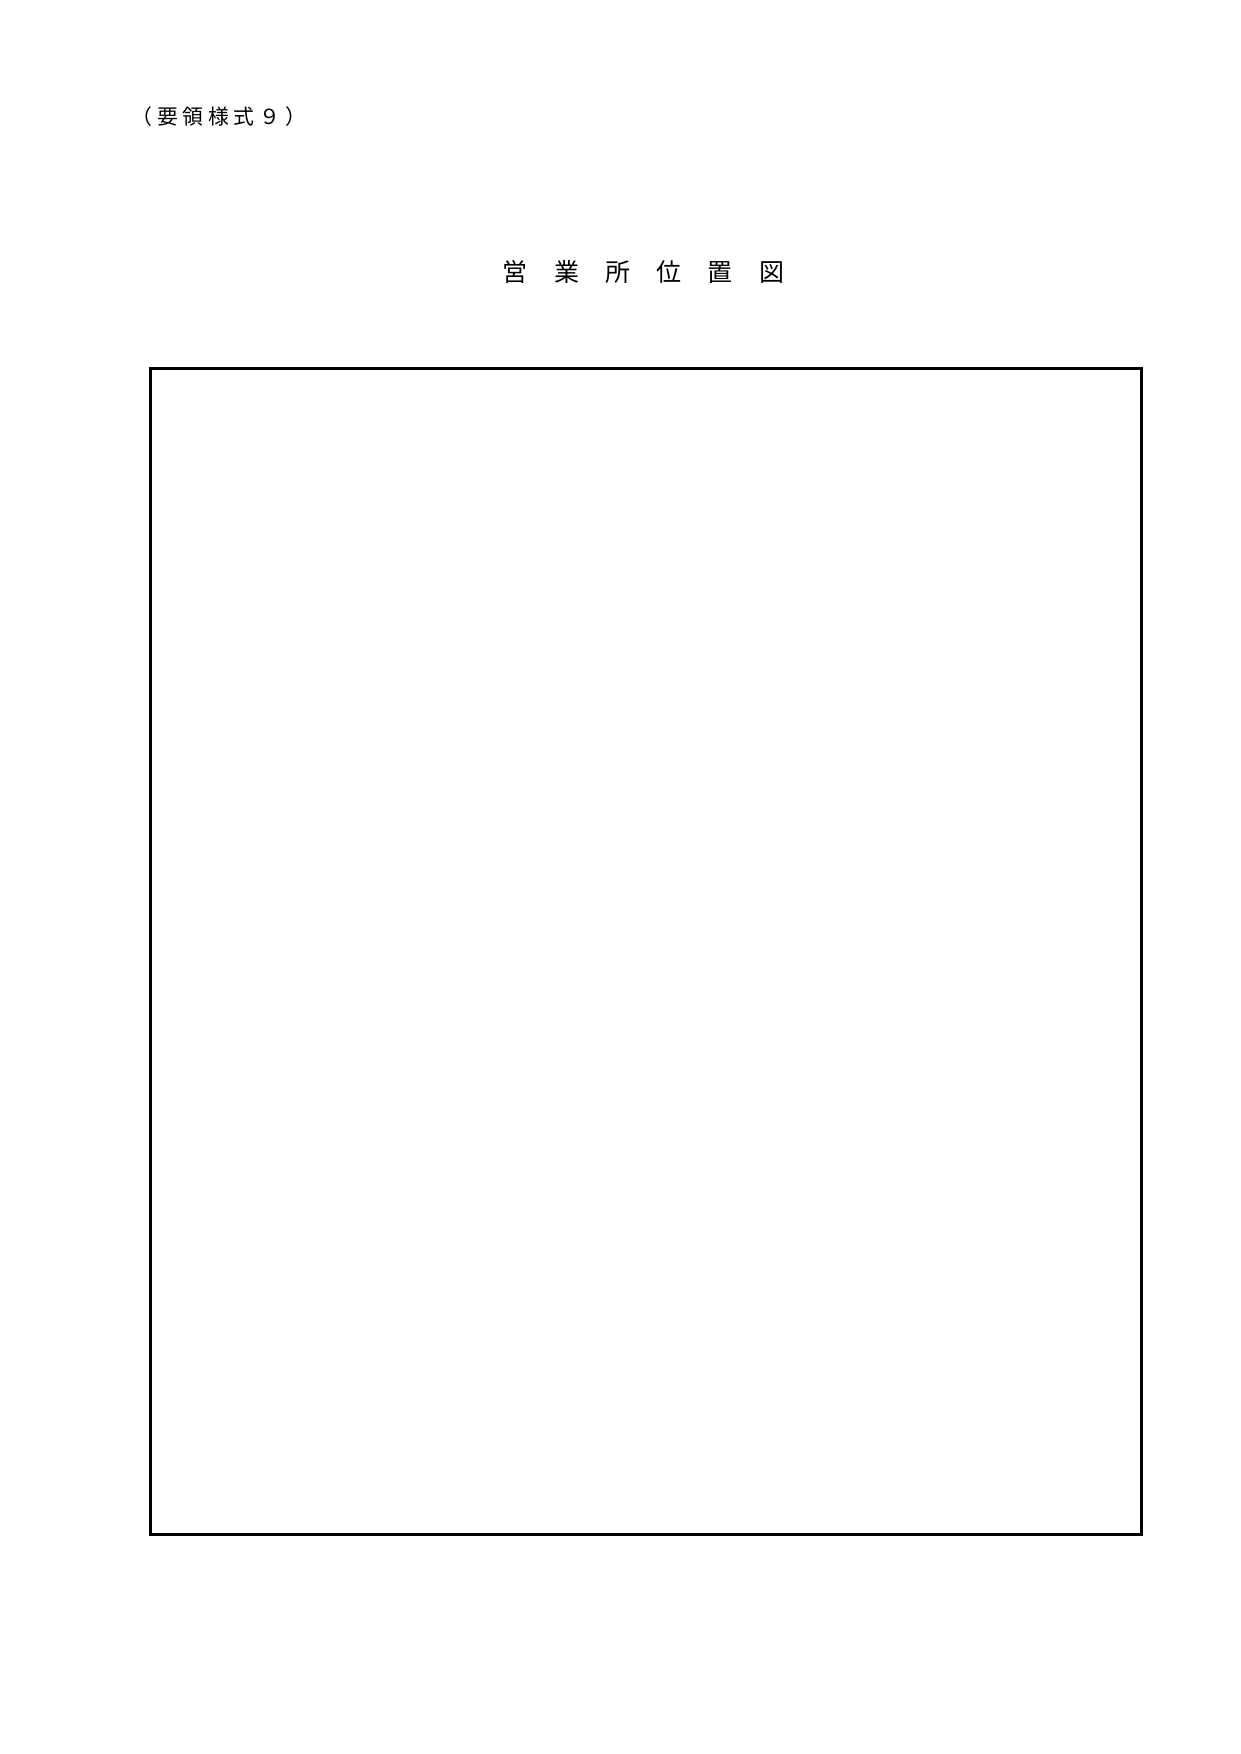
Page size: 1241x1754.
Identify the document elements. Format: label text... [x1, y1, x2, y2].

table_header [152, 370, 1140, 1533]
text （要領様式９） [131, 96, 1156, 135]
text 営 業 所 位 置 図 [131, 251, 1156, 290]
